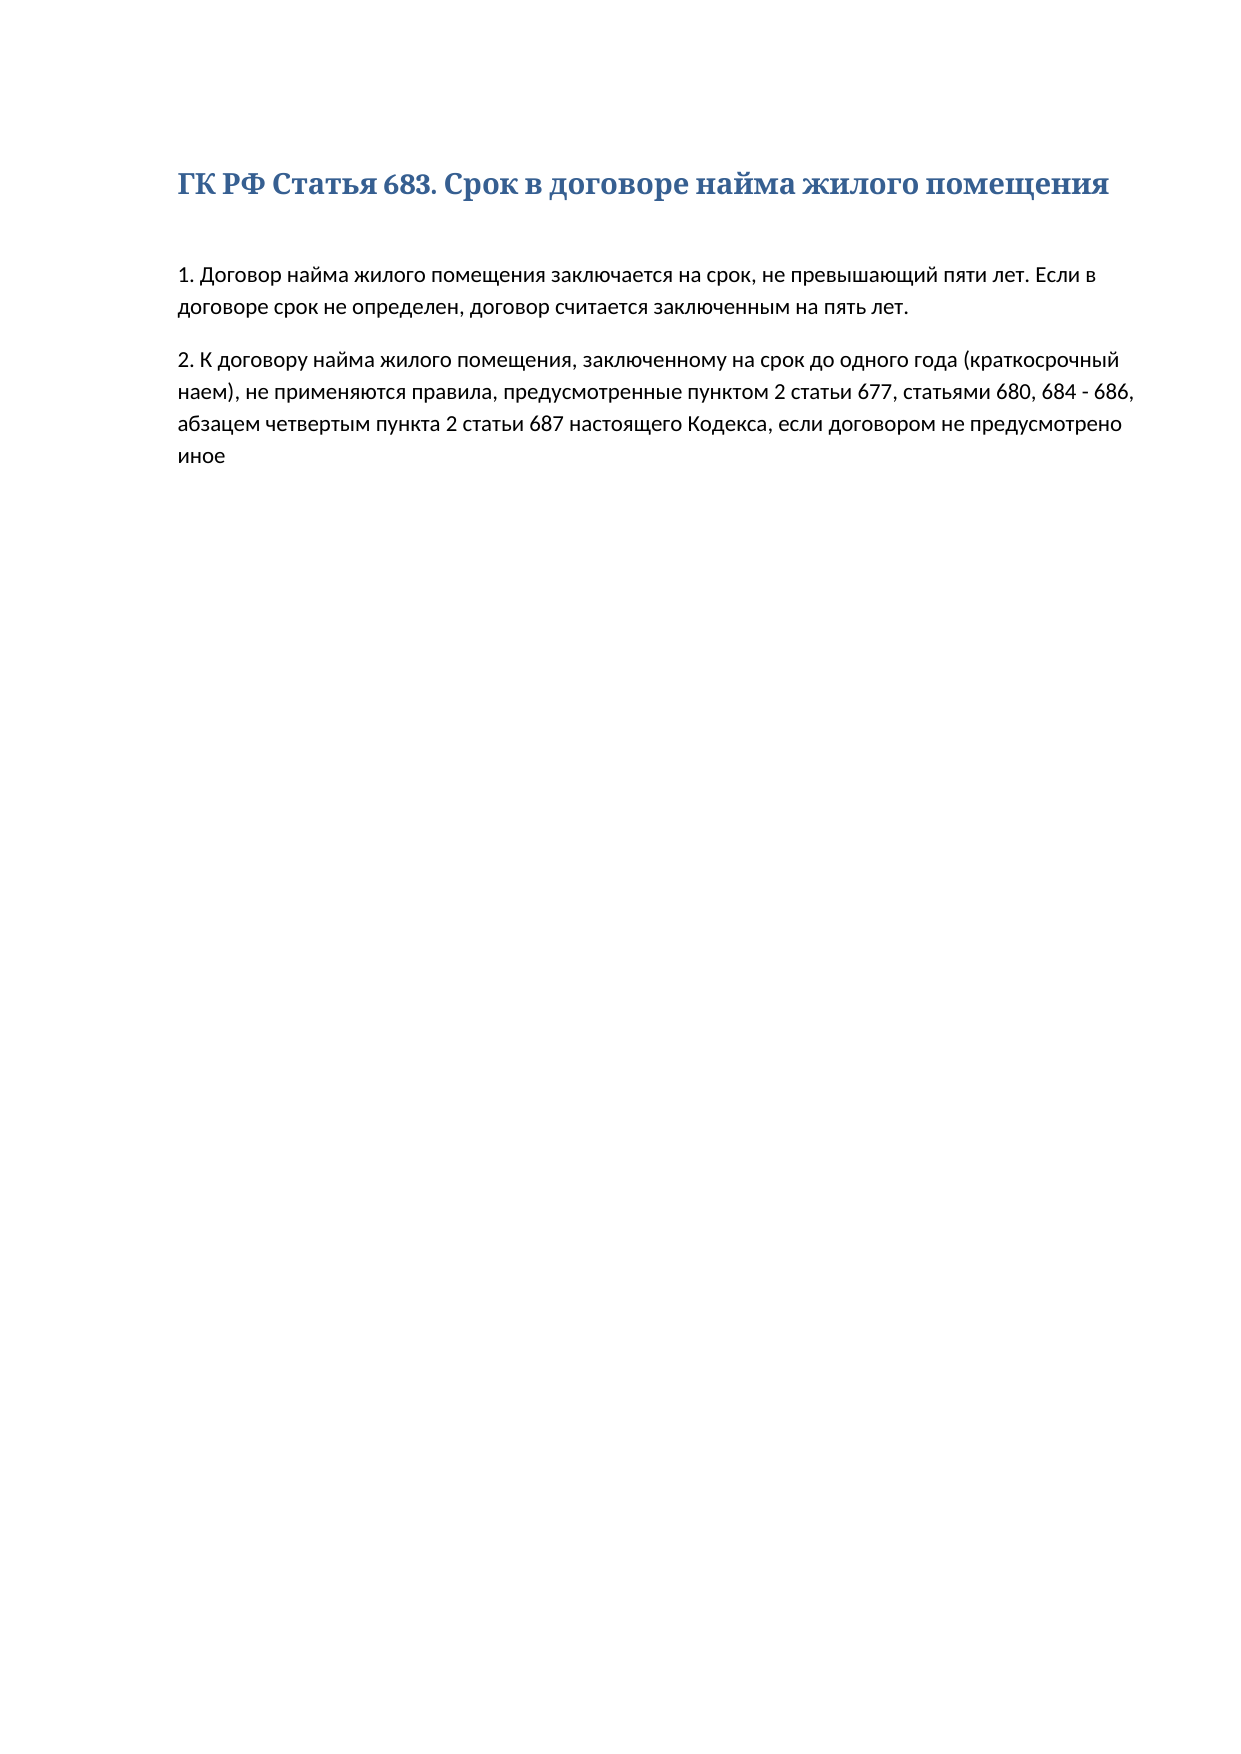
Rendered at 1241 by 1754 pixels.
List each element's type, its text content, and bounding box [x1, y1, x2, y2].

text 2. К договору найма жилого помещения, заключенному на срок до одного года (краткосрочный наем), не применяются правила, предусмотренные пунктом 2 статьи 677, статьями 680, 684 - 686, абзацем четвертым пункта 2 статьи 687 настоящего Кодекса, если договором не предусмотрено иное [177, 345, 1152, 469]
text 1. Договор найма жилого помещения заключается на срок, не превышающий пяти лет. Если в договоре срок не определен, договор считается заключенным на пять лет. [177, 260, 1152, 320]
subtitle ГК РФ Статья 683. Срок в договоре найма жилого помещения [177, 168, 1152, 202]
